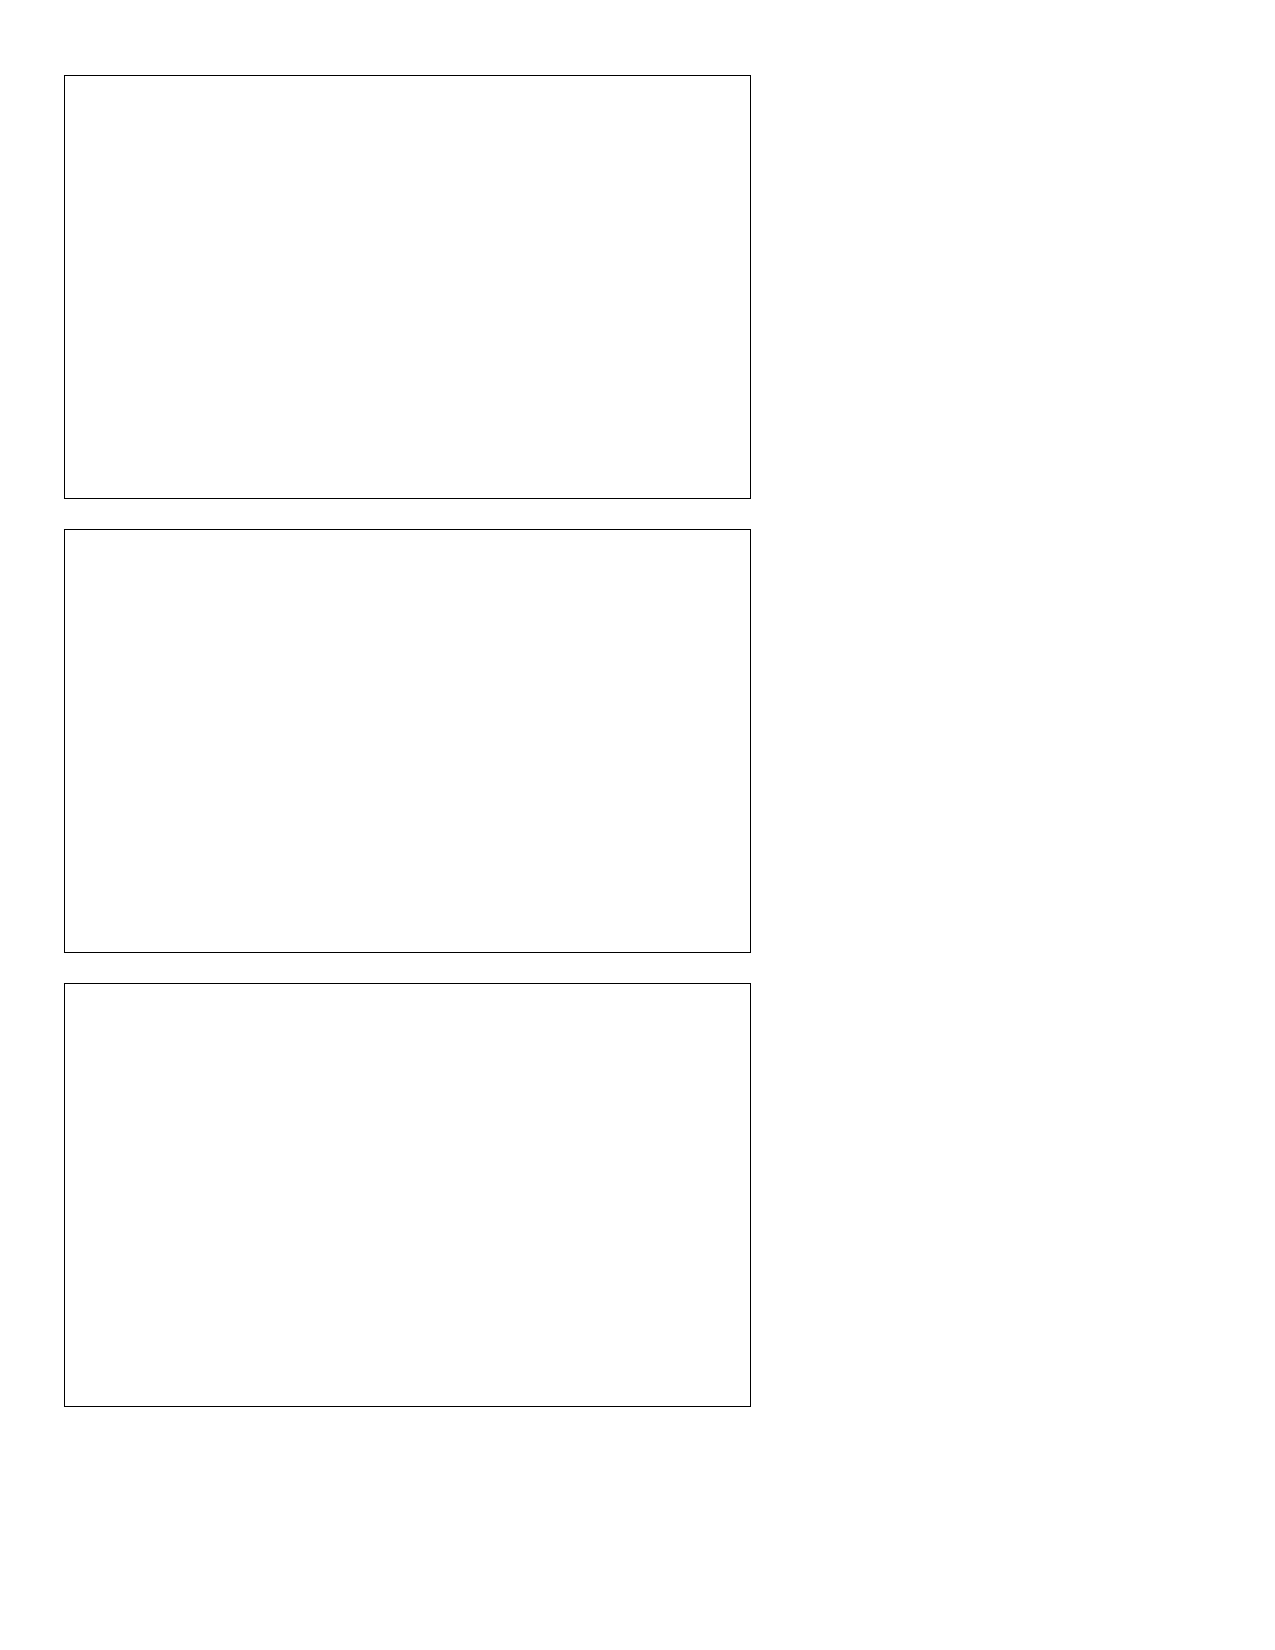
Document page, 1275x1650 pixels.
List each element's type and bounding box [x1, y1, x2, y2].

table_header [65, 76, 750, 498]
table_header [65, 984, 750, 1406]
table_header [65, 530, 750, 952]
